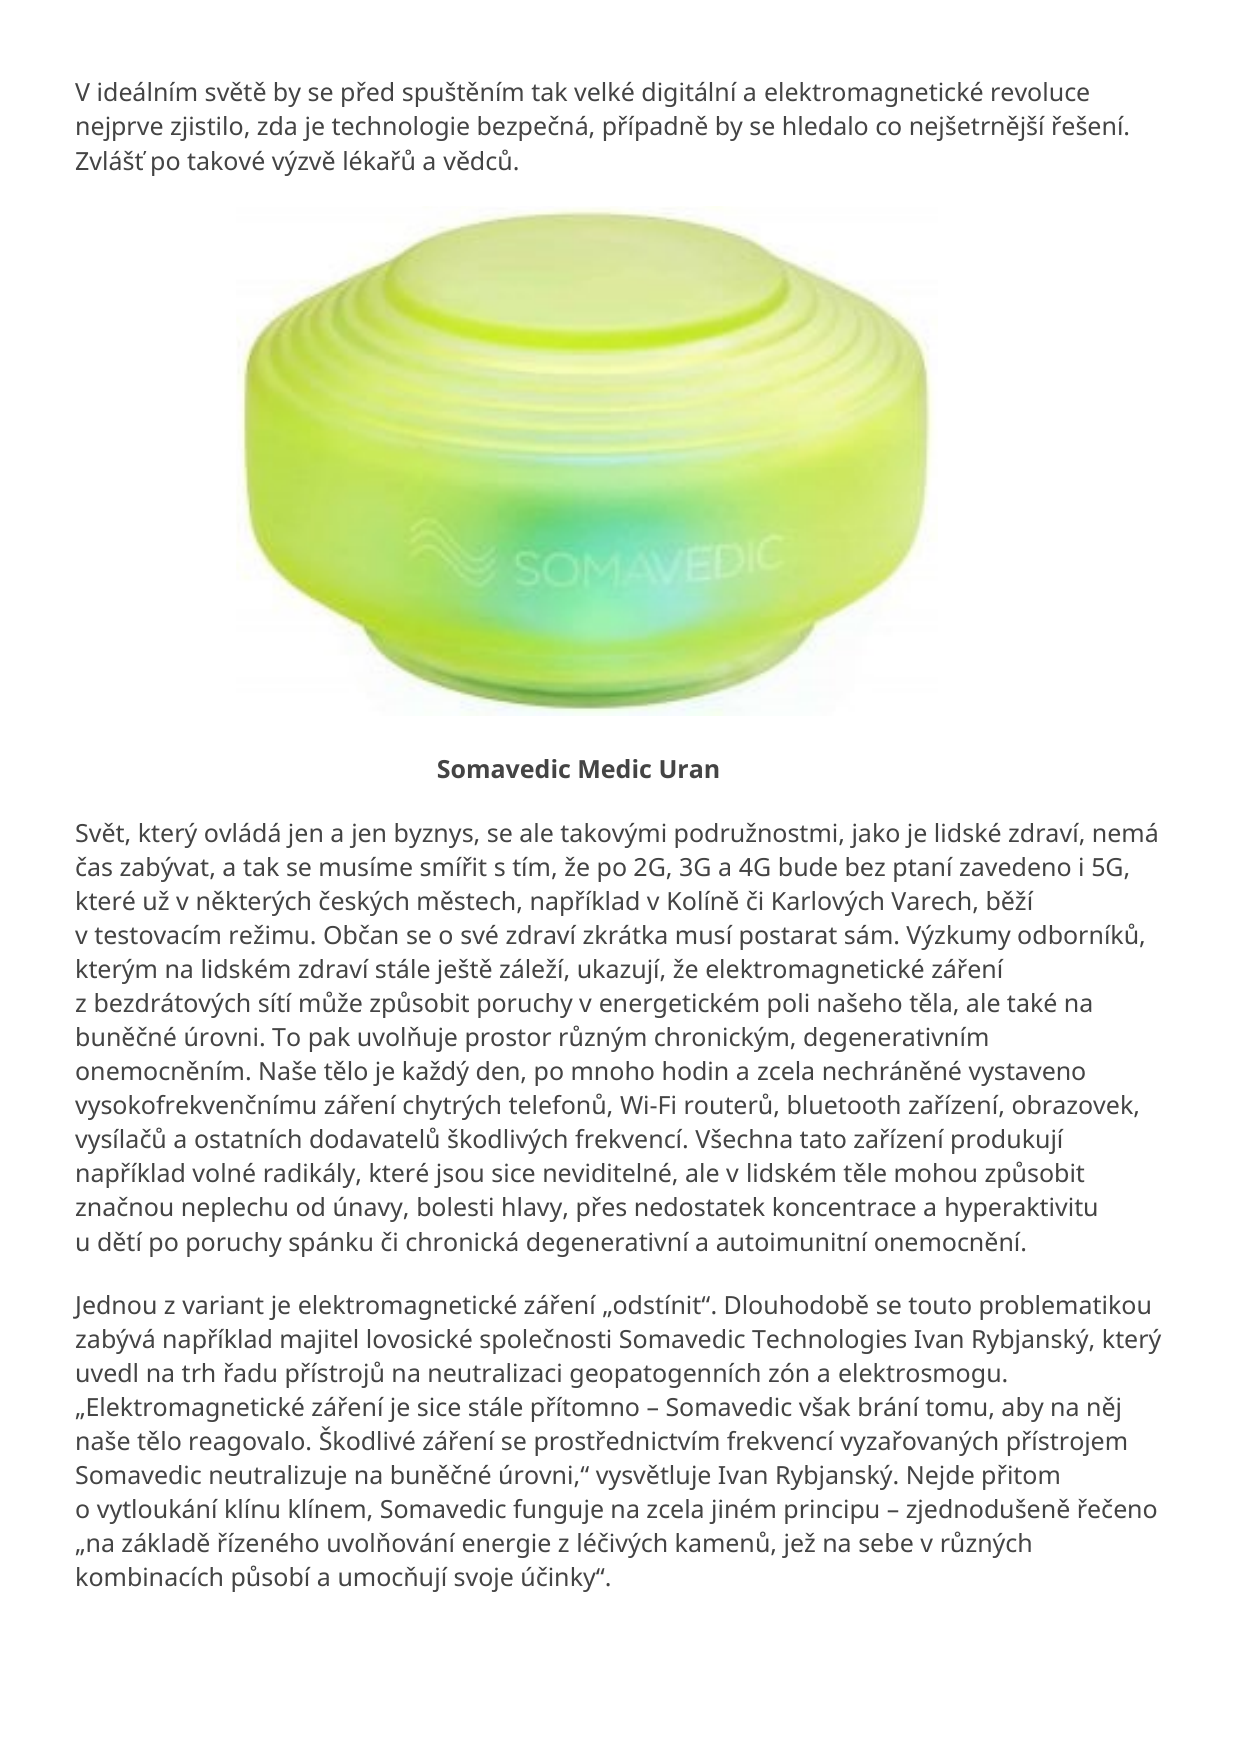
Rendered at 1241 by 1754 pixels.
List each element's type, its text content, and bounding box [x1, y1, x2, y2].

text Jednou z variant je elektromagnetické záření „odstínit“. Dlouhodobě se touto problematikou zabývá například majitel lovosické společnosti Somavedic Technologies Ivan Rybjanský, který uvedl na trh řadu přístrojů na neutralizaci geopatogenních zón a elektrosmogu. „Elektromagnetické záření je sice stále přítomno – Somavedic však brání tomu, aby na něj naše tělo reagovalo. Škodlivé záření se prostřednictvím frekvencí vyzařovaných přístrojem Somavedic neutralizuje na buněčné úrovni,“ vysvětluje Ivan Rybjanský. Nejde přitom o vytloukání klínu klínem, Somavedic funguje na zcela jiném principu – zjednodušeně řečeno „na základě řízeného uvolňování energie z léčivých kamenů, jež na sebe v různých kombinacích působí a umocňují svoje účinky“. [75, 1287, 1165, 1594]
text Somavedic Medic Uran [75, 752, 1165, 786]
picture [236, 206, 938, 716]
text Svět, který ovládá jen a jen byznys, se ale takovými podružnostmi, jako je lidské zdraví, nemá čas zabývat, a tak se musíme smířit s tím, že po 2G, 3G a 4G bude bez ptaní zavedeno i 5G, které už v některých českých městech, například v Kolíně či Karlových Varech, běží v testovacím režimu. Občan se o své zdraví zkrátka musí postarat sám. Výzkumy odborníků, kterým na lidském zdraví stále ještě záleží, ukazují, že elektromagnetické záření z bezdrátových sítí může způsobit poruchy v energetickém poli našeho těla, ale také na buněčné úrovni. To pak uvolňuje prostor různým chronickým, degenerativním onemocněním. Naše tělo je každý den, po mnoho hodin a zcela nechráněné vystaveno vysokofrekvenčnímu záření chytrých telefonů, Wi-Fi routerů, bluetooth zařízení, obrazovek, vysílačů a ostatních dodavatelů škodlivých frekvencí. Všechna tato zařízení produkují například volné radikály, které jsou sice neviditelné, ale v lidském těle mohou způsobit značnou neplechu od únavy, bolesti hlavy, přes nedostatek koncentrace a hyperaktivitu u dětí po poruchy spánku či chronická degenerativní a autoimunitní onemocnění. [75, 815, 1165, 1258]
text V ideálním světě by se před spuštěním tak velké digitální a elektromagnetické revoluce nejprve zjistilo, zda je technologie bezpečná, případně by se hledalo co nejšetrnější řešení. Zvlášť po takové výzvě lékařů a vědců. [75, 75, 1165, 177]
